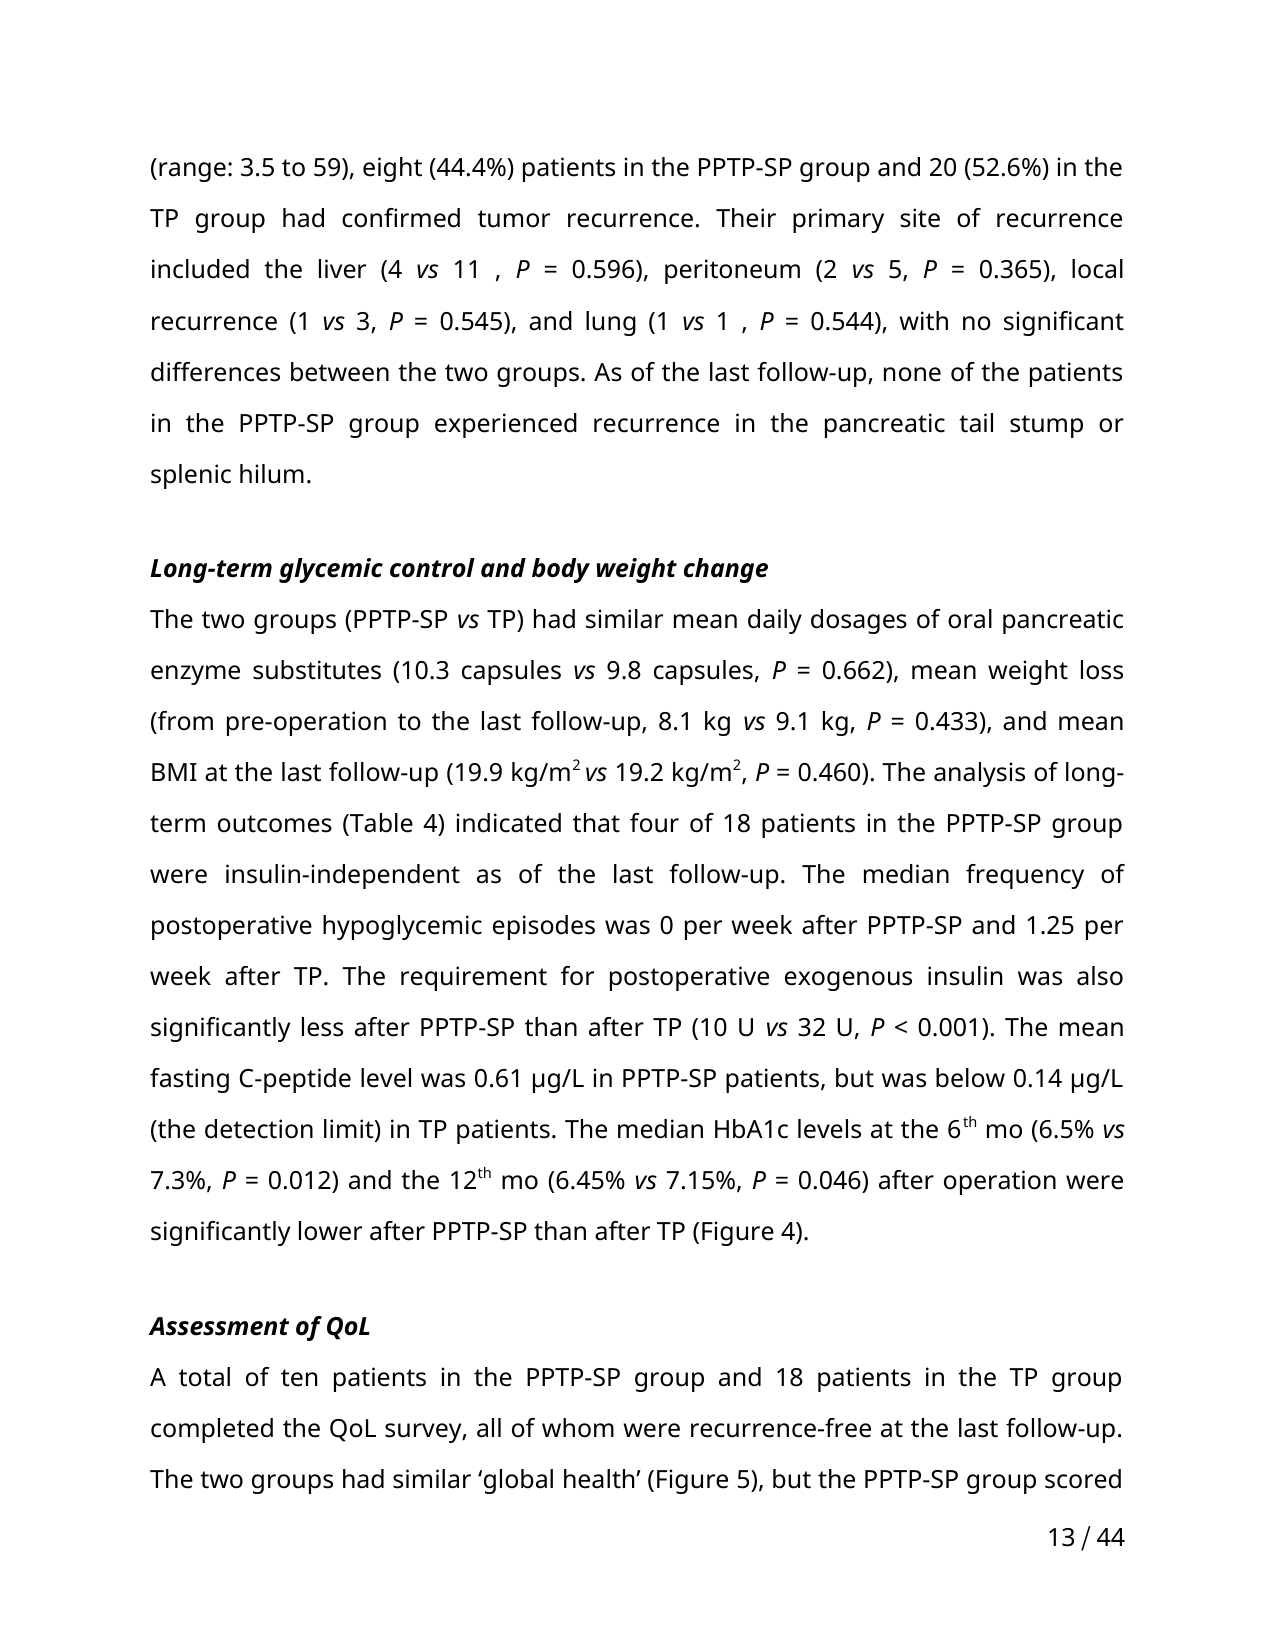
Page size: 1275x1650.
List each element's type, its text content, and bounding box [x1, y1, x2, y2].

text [150, 1359, 1125, 1495]
text The two groups (PPTP-SP vs TP) had similar mean daily dosages of oral pancreatic enzyme substitutes (10.3 capsules vs 9.8 capsules, P = 0.662), mean weight loss (from pre-operation to the last follow-up, 8.1 kg vs 9.1 kg, P = 0.433), and mean BMI at the last follow-up (19.9 kg/m2 vs 19.2 kg/m2, P = 0.460). The analysis of long-term outcomes (Table 4) indicated that four of 18 patients in the PPTP-SP group were insulin-independent as of the last follow-up. The median frequency of postoperative hypoglycemic episodes was 0 per week after PPTP-SP and 1.25 per week after TP. The requirement for postoperative exogenous insulin was also significantly less after PPTP-SP than after TP (10 U vs 32 U, P < 0.001). The mean fasting C-peptide level was 0.61 μg/L in PPTP-SP patients, but was below 0.14 μg/L (the detection limit) in TP patients. The median HbA1c levels at the 6th mo (6.5% vs 7.3%, P = 0.012) and the 12th mo (6.45% vs 7.15%, P = 0.046) after operation were significantly lower after PPTP-SP than after TP (Figure 4). [150, 601, 1125, 1248]
text Long-term glycemic control and body weight change [150, 550, 1125, 584]
text Assessment of QoL [150, 1308, 1125, 1342]
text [150, 150, 1125, 490]
